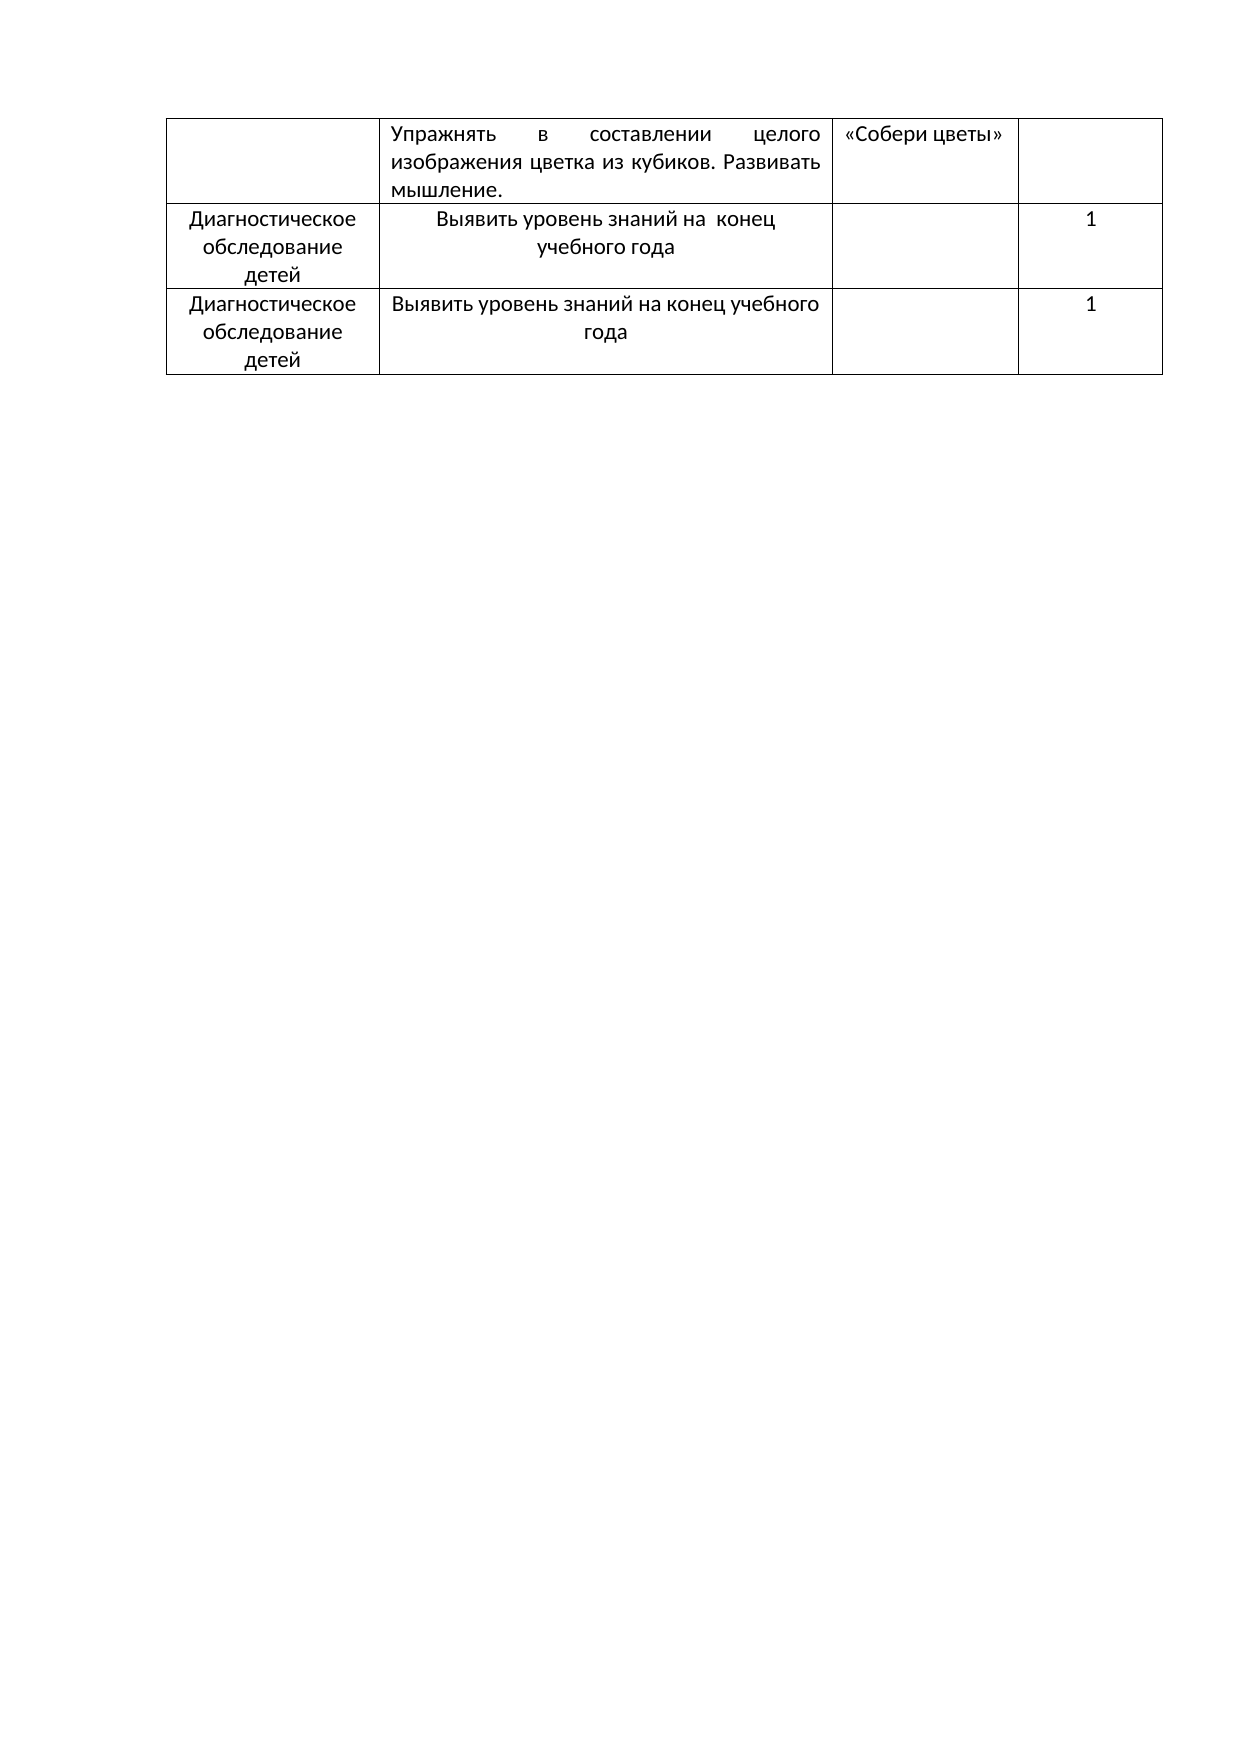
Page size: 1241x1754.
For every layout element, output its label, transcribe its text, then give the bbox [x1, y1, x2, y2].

table_cell Выявить уровень знаний на конец учебного года [380, 289, 832, 373]
table_cell Выявить уровень знаний на конец учебного года [380, 204, 832, 288]
table_cell 1 [1019, 289, 1162, 373]
table_cell Диагностическое обследование детей [167, 204, 379, 288]
table_cell Диагностическое обследование детей [167, 289, 379, 373]
table_cell Упражнять в составлении целого изображения цветка из кубиков. Развивать мышление. [380, 119, 832, 203]
table_cell [833, 289, 1018, 373]
table_cell [833, 204, 1018, 288]
table_cell 1 [1019, 204, 1162, 288]
table_cell «Собери цветы» [833, 119, 1018, 203]
